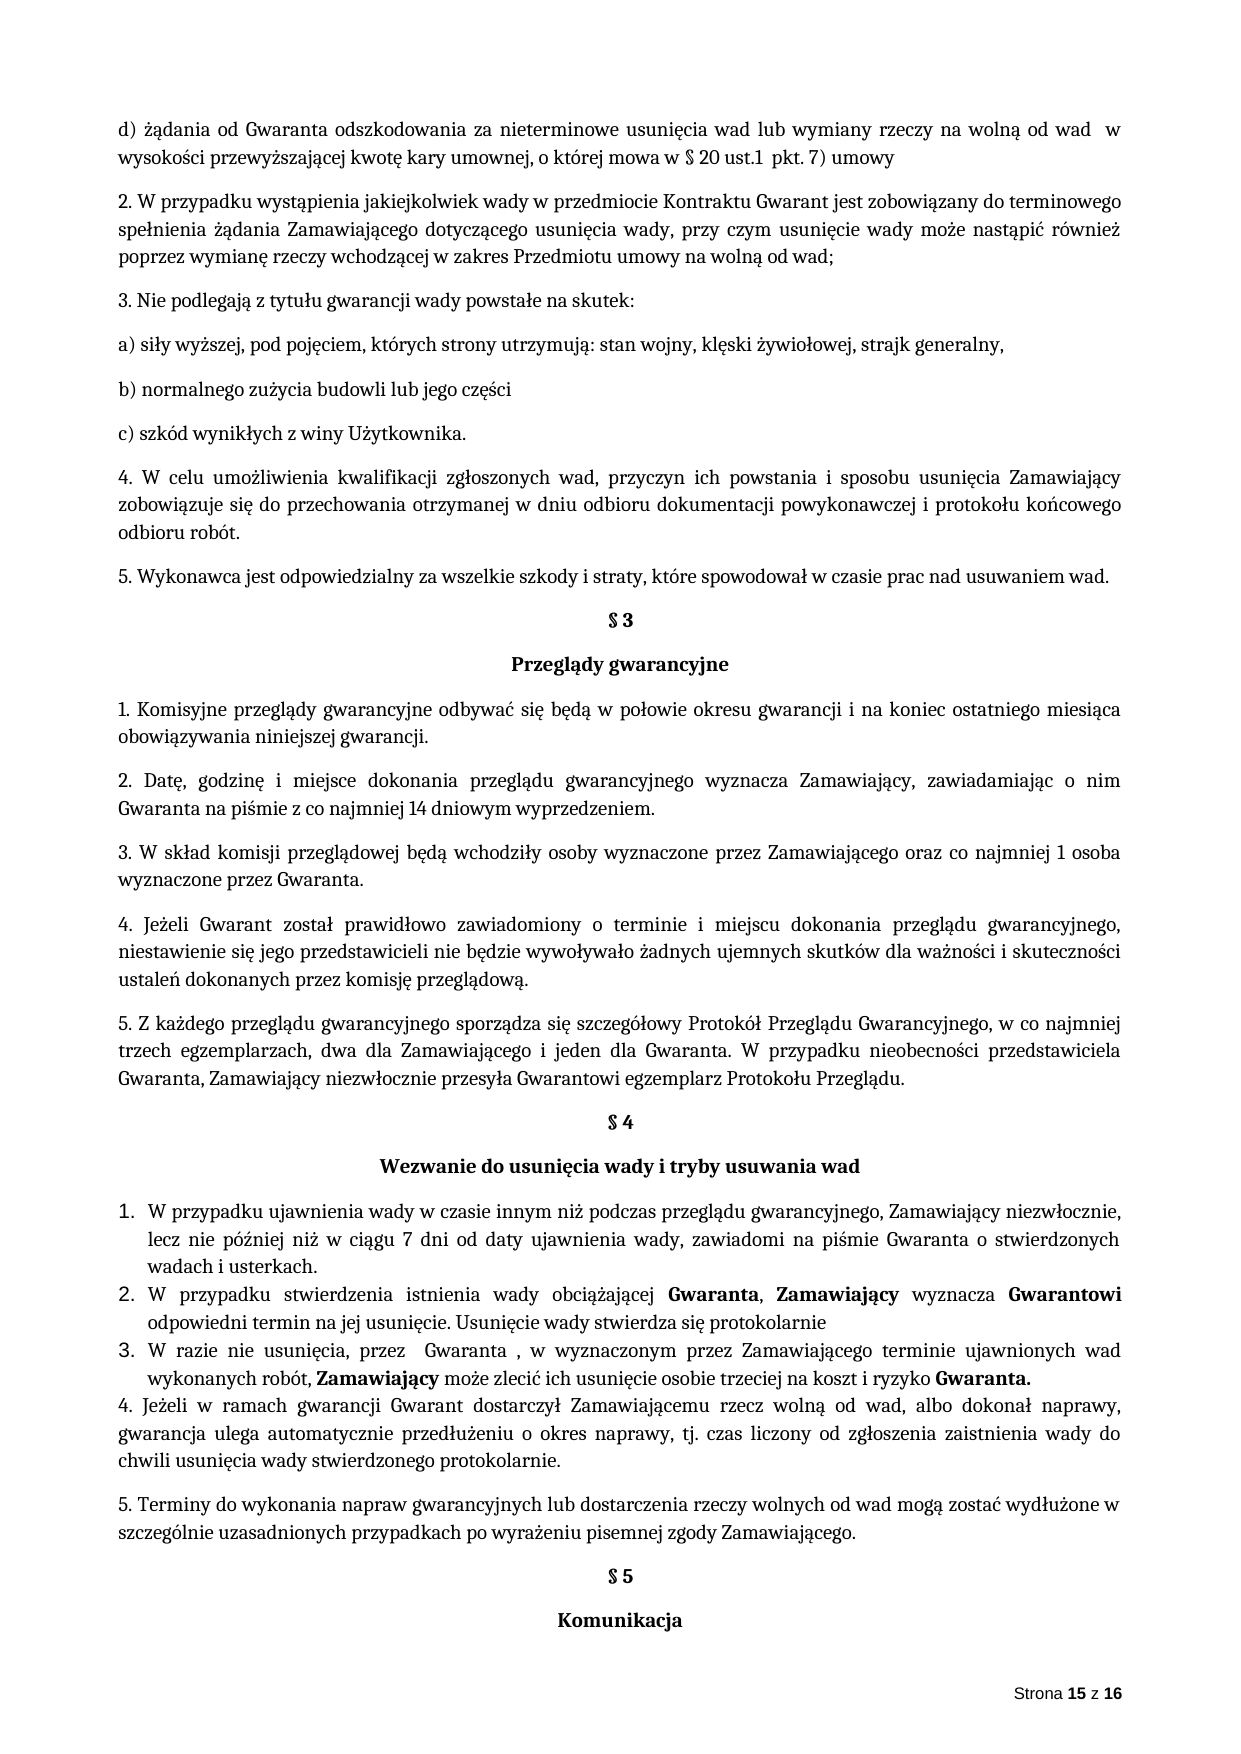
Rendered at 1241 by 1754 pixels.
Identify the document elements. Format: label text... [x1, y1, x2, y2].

text a) siły wyższej, pod pojęciem, których strony utrzymują: stan wojny, klęski żywiołowej, strajk generalny, [118, 333, 1122, 357]
text § 4 [118, 1111, 1122, 1134]
text 3. W skład komisji przeglądowej będą wchodziły osoby wyznaczone przez Zamawiającego oraz co najmniej 1 osoba wyznaczone przez Gwaranta. [118, 841, 1122, 892]
list W przypadku ujawnienia wady w czasie innym niż podczas przeglądu gwarancyjnego, Zamawiający niezwłocznie, lecz nie później niż w ciągu 7 dni od daty ujawnienia wady, zawiadomi na piśmie Gwaranta o stwierdzonych wadach i usterkach. [118, 1199, 1122, 1279]
text 4. Jeżeli w ramach gwarancji Gwarant dostarczył Zamawiającemu rzecz wolną od wad, albo dokonał naprawy, gwarancja ulega automatycznie przedłużeniu o okres naprawy, tj. czas liczony od zgłoszenia zaistnienia wady do chwili usunięcia wady stwierdzonego protokolarnie. [118, 1394, 1122, 1473]
list W przypadku stwierdzenia istnienia wady obciążającej Gwaranta, Zamawiający wyznacza Gwarantowi odpowiedni termin na jej usunięcie. Usunięcie wady stwierdza się protokolarnie [118, 1282, 1122, 1334]
text 3. Nie podlegają z tytułu gwarancji wady powstałe na skutek: [118, 289, 1122, 313]
text 2. W przypadku wystąpienia jakiejkolwiek wady w przedmiocie Kontraktu Gwarant jest zobowiązany do terminowego spełnienia żądania Zamawiającego dotyczącego usunięcia wady, przy czym usunięcie wady może nastąpić również poprzez wymianę rzeczy wchodzącej w zakres Przedmiotu umowy na wolną od wad; [118, 190, 1122, 269]
text b) normalnego zużycia budowli lub jego części [118, 377, 1122, 401]
text § 3 [118, 609, 1122, 633]
text 2. Datę, godzinę i miejsce dokonania przeglądu gwarancyjnego wyznacza Zamawiający, zawiadamiając o nim Gwaranta na piśmie z co najmniej 14 dniowym wyprzedzeniem. [118, 769, 1122, 820]
text 5. Wykonawca jest odpowiedzialny za wszelkie szkody i straty, które spowodował w czasie prac nad usuwaniem wad. [118, 565, 1122, 589]
text § 5 [118, 1565, 1122, 1589]
text Przeglądy gwarancyjne [118, 653, 1122, 677]
text 5. Terminy do wykonania napraw gwarancyjnych lub dostarczenia rzeczy wolnych od wad mogą zostać wydłużone w szczególnie uzasadnionych przypadkach po wyrażeniu pisemnej zgody Zamawiającego. [118, 1493, 1122, 1544]
text Wezwanie do usunięcia wady i tryby usuwania wad [118, 1155, 1122, 1179]
text 4. Jeżeli Gwarant został prawidłowo zawiadomiony o terminie i miejscu dokonania przeglądu gwarancyjnego, niestawienie się jego przedstawicieli nie będzie wywoływało żadnych ujemnych skutków dla ważności i skuteczności ustaleń dokonanych przez komisję przeglądową. [118, 912, 1122, 991]
text c) szkód wynikłych z winy Użytkownika. [118, 421, 1122, 445]
text 4. W celu umożliwienia kwalifikacji zgłoszonych wad, przyczyn ich powstania i sposobu usunięcia Zamawiający zobowiązuje się do przechowania otrzymanej w dniu odbioru dokumentacji powykonawczej i protokołu końcowego odbioru robót. [118, 466, 1122, 544]
text 1. Komisyjne przeglądy gwarancyjne odbywać się będą w połowie okresu gwarancji i na koniec ostatniego miesiąca obowiązywania niniejszej gwarancji. [118, 697, 1122, 749]
list W razie nie usunięcia, przez Gwaranta , w wyznaczonym przez Zamawiającego terminie ujawnionych wad wykonanych robót, Zamawiający może zlecić ich usunięcie osobie trzeciej na koszt i ryzyko Gwaranta. [118, 1338, 1122, 1390]
text d) żądania od Gwaranta odszkodowania za nieterminowe usunięcia wad lub wymiany rzeczy na wolną od wad w wysokości przewyższającej kwotę kary umownej, o której mowa w § 20 ust.1 pkt. 7) umowy [118, 118, 1122, 169]
text Komunikacja [118, 1609, 1122, 1633]
text 5. Z każdego przeglądu gwarancyjnego sporządza się szczegółowy Protokół Przeglądu Gwarancyjnego, w co najmniej trzech egzemplarzach, dwa dla Zamawiającego i jeden dla Gwaranta. W przypadku nieobecności przedstawiciela Gwaranta, Zamawiający niezwłocznie przesyła Gwarantowi egzemplarz Protokołu Przeglądu. [118, 1011, 1122, 1090]
